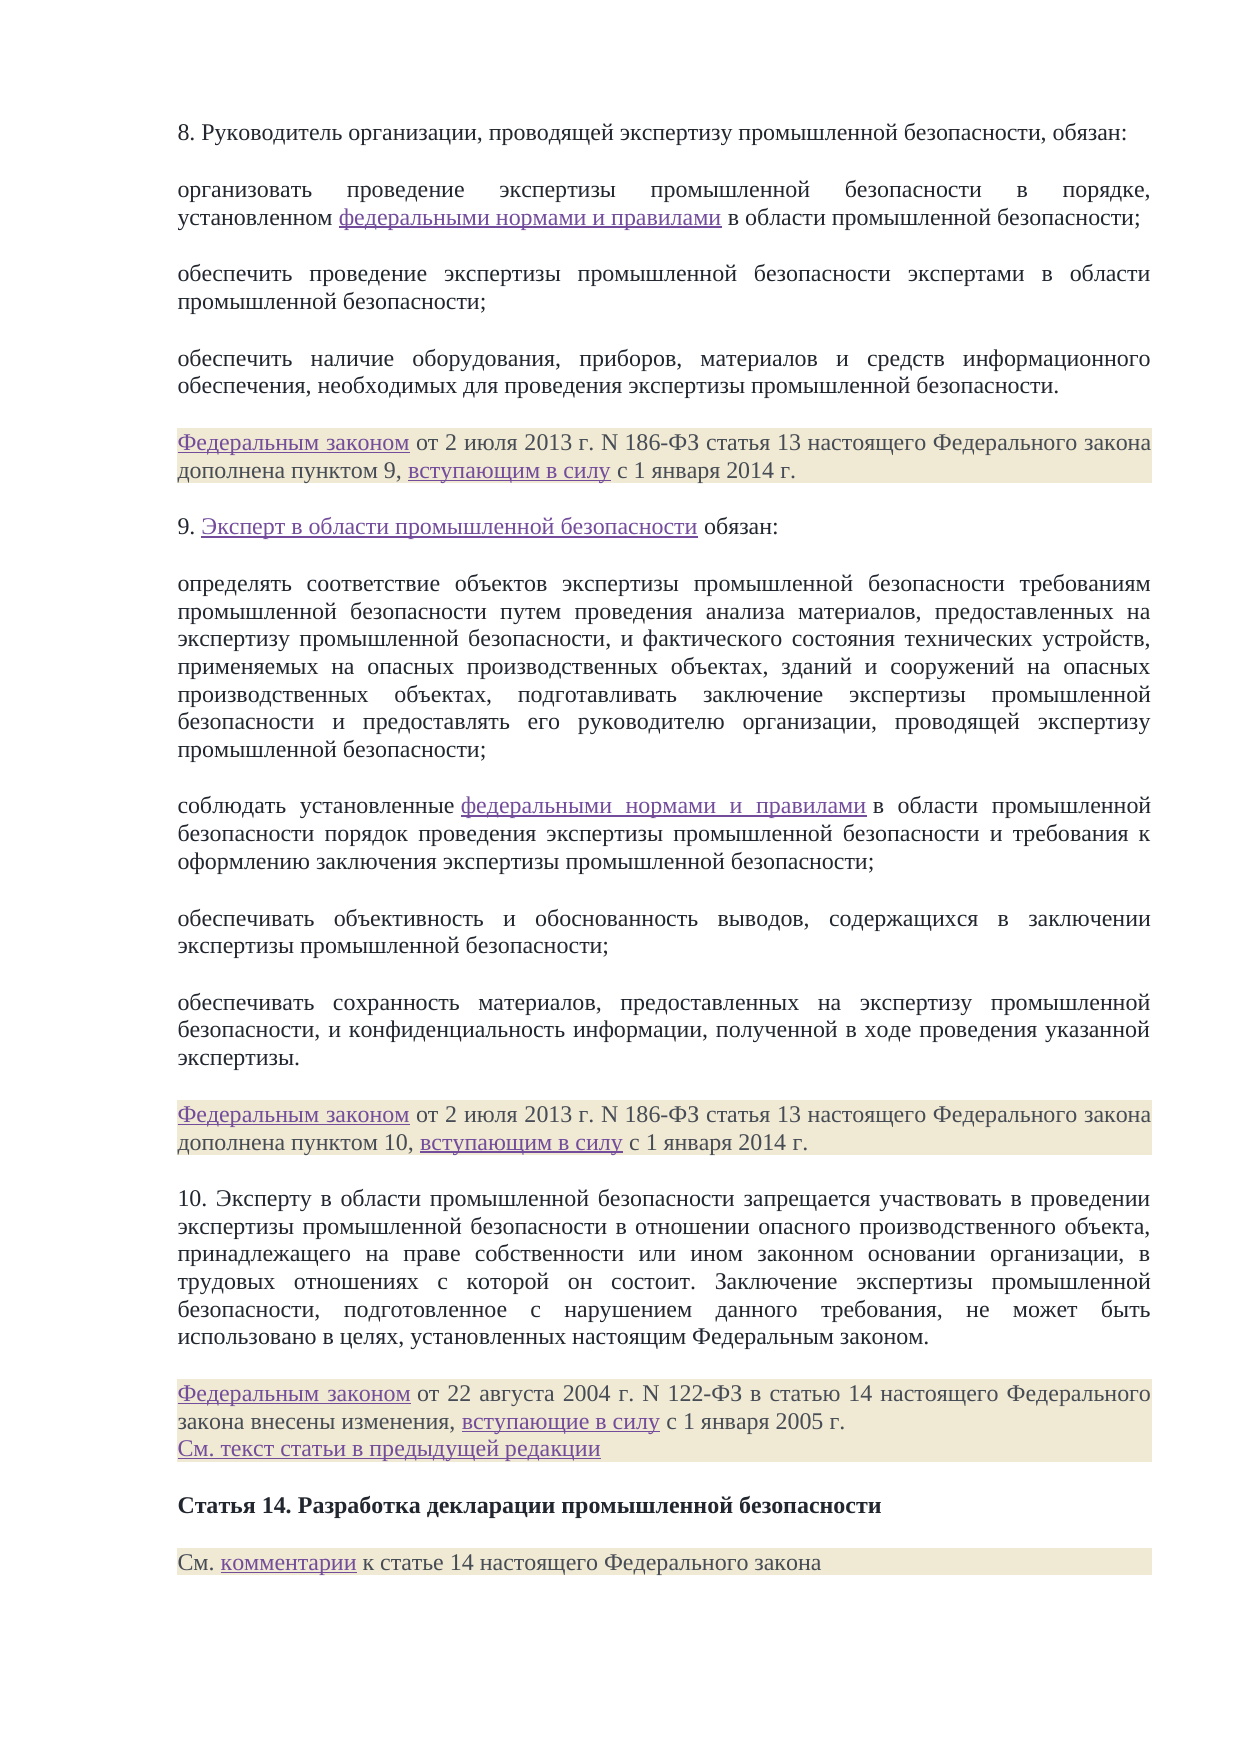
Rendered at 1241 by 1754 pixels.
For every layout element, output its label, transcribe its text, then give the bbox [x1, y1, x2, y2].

text обеспечивать сохранность материалов, предоставленных на экспертизу промышленной безопасности, и конфиденциальность информации, полученной в ходе проведения указанной экспертизы. [177, 988, 1152, 1071]
text обеспечить наличие оборудования, приборов, материалов и средств информационного обеспечения, необходимых для проведения экспертизы промышленной безопасности. [177, 344, 1152, 399]
text Федеральным законом от 22 августа 2004 г. N 122-ФЗ в статью 14 настоящего Федерального закона внесены изменения, вступающие в силу с 1 января 2005 г. [177, 1379, 1152, 1434]
text См. текст статьи в предыдущей редакции [177, 1434, 1152, 1462]
text 8. Руководитель организации, проводящей экспертизу промышленной безопасности, обязан: [177, 118, 1152, 146]
text 9. Эксперт в области промышленной безопасности обязан: [177, 512, 1152, 540]
text 10. Эксперту в области промышленной безопасности запрещается участвовать в проведении экспертизы промышленной безопасности в отношении опасного производственного объекта, принадлежащего на праве собственности или ином законном основании организации, в трудовых отношениях с которой он состоит. Заключение экспертизы промышленной безопасности, подготовленное с нарушением данного требования, не может быть использовано в целях, установленных настоящим Федеральным законом. [177, 1184, 1152, 1350]
text соблюдать установленные федеральными нормами и правилами в области промышленной безопасности порядок проведения экспертизы промышленной безопасности и требования к оформлению заключения экспертизы промышленной безопасности; [177, 792, 1152, 874]
text обеспечить проведение экспертизы промышленной безопасности экспертами в области промышленной безопасности; [177, 259, 1152, 314]
text обеспечивать объективность и обоснованность выводов, содержащихся в заключении экспертизы промышленной безопасности; [177, 903, 1152, 959]
text Статья 14. Разработка декларации промышленной безопасности [177, 1491, 1152, 1519]
text определять соответствие объектов экспертизы промышленной безопасности требованиям промышленной безопасности путем проведения анализа материалов, предоставленных на экспертизу промышленной безопасности, и фактического состояния технических устройств, применяемых на опасных производственных объектах, зданий и сооружений на опасных производственных объектах, подготавливать заключение экспертизы промышленной безопасности и предоставлять его руководителю организации, проводящей экспертизу промышленной безопасности; [177, 569, 1152, 762]
text См. комментарии к статье 14 настоящего Федерального закона [177, 1548, 1152, 1575]
text организовать проведение экспертизы промышленной безопасности в порядке, установленном федеральными нормами и правилами в области промышленной безопасности; [177, 175, 1152, 230]
text Федеральным законом от 2 июля 2013 г. N 186-ФЗ статья 13 настоящего Федерального закона дополнена пунктом 10, вступающим в силу с 1 января 2014 г. [177, 1100, 1152, 1155]
text Федеральным законом от 2 июля 2013 г. N 186-ФЗ статья 13 настоящего Федерального закона дополнена пунктом 9, вступающим в силу с 1 января 2014 г. [177, 428, 1152, 483]
